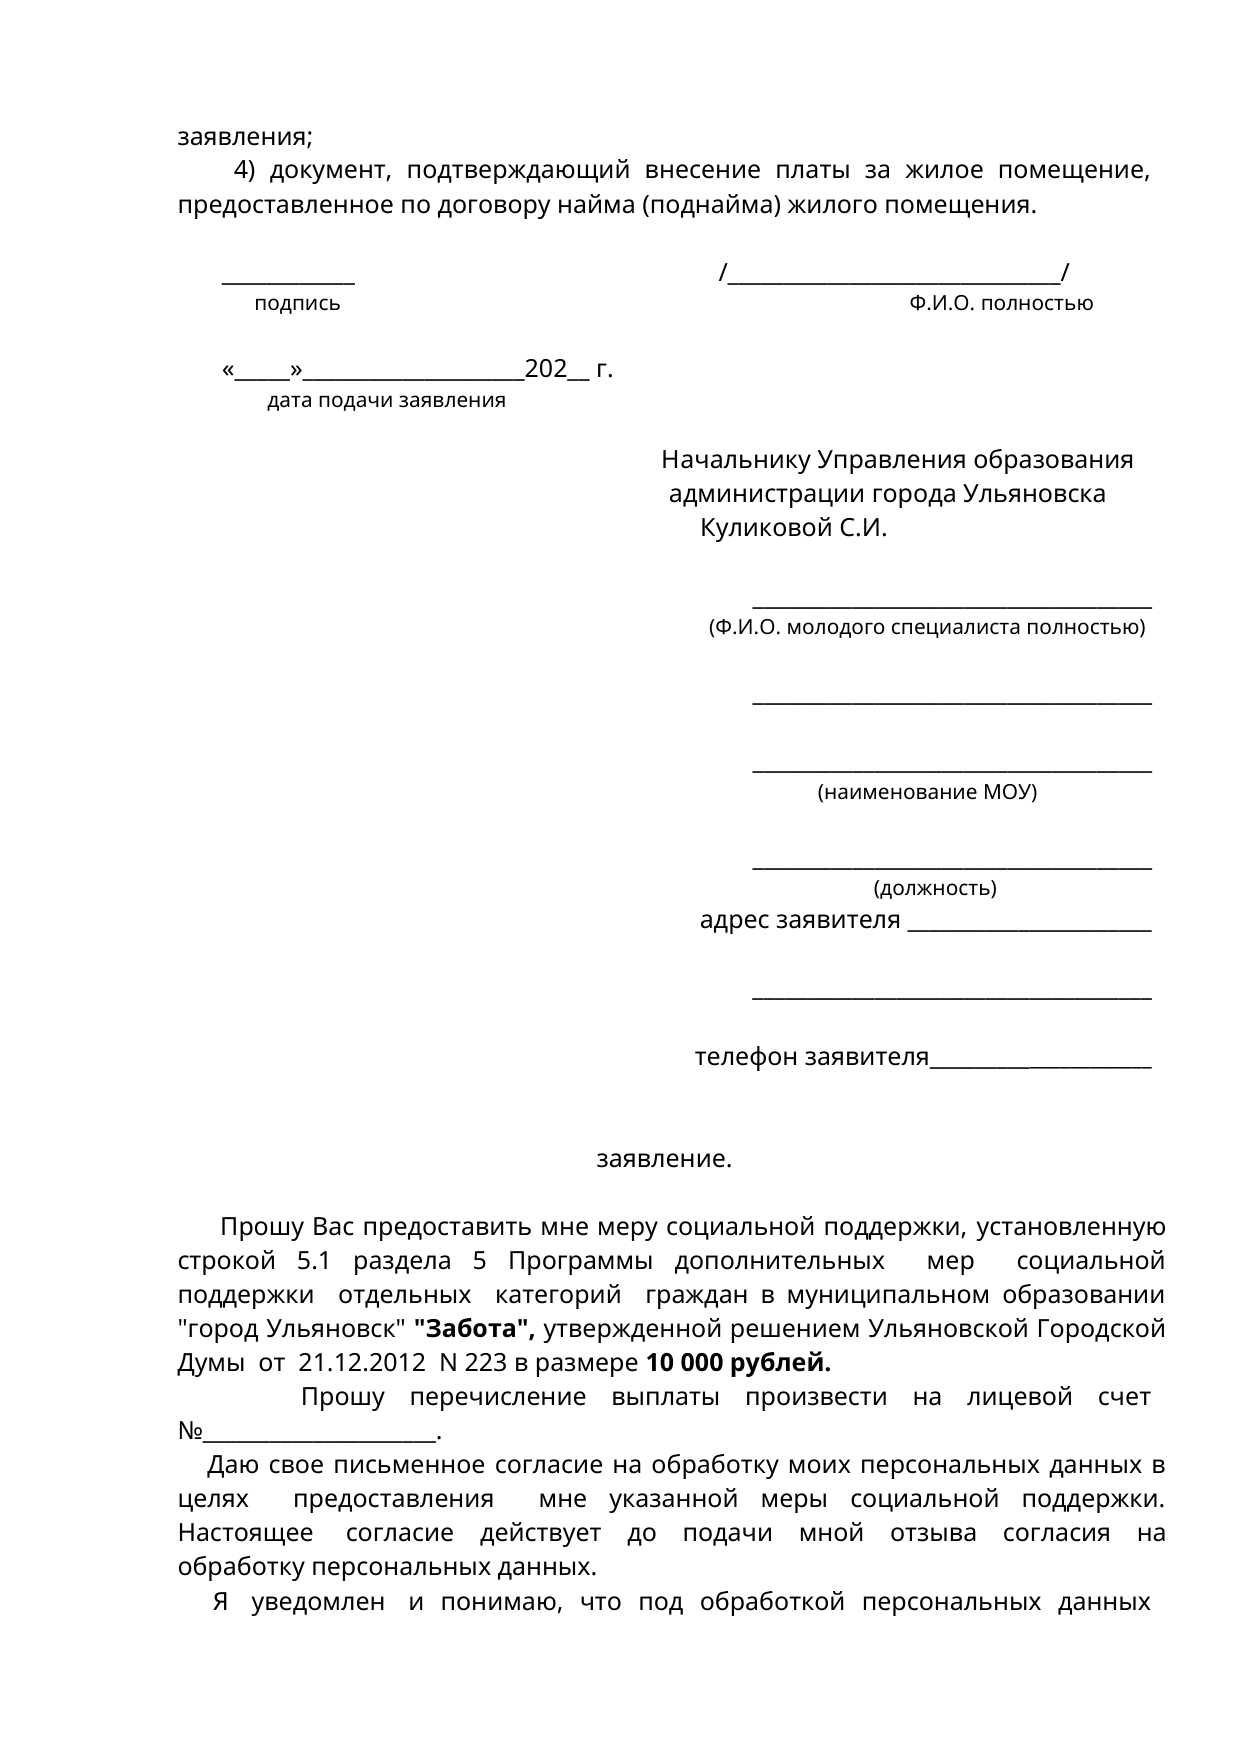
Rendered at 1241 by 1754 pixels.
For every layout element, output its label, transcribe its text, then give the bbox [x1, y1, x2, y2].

text ____________________________________ [177, 675, 1152, 709]
text «_____»____________________202__ г. [177, 351, 1152, 385]
text ____________________________________ [177, 743, 1152, 777]
text (Ф.И.О. молодого специалиста полностью) [177, 612, 1152, 641]
text ____________________________________ [177, 970, 1152, 1004]
text ____________________________________ [177, 839, 1152, 873]
text администрации города Ульяновска [177, 476, 1152, 510]
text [177, 1583, 1152, 1617]
text ____________________________________ [177, 578, 1152, 612]
text заявление. [177, 1140, 1152, 1174]
text (должность) [177, 873, 1152, 902]
text телефон заявителя_____________________ [177, 1038, 1152, 1072]
text Куликовой С.И. [177, 510, 1152, 544]
text 4) документ, подтверждающий внесение платы за жилое помещение, предоставленное по договору найма (поднайма) жилого помещения. [177, 152, 1152, 220]
text ____________ /______________________________/ [177, 254, 1152, 288]
text адрес заявителя ______________________ [177, 902, 1152, 936]
text дата подачи заявления [177, 385, 1152, 413]
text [177, 118, 1152, 152]
text Прошу перечисление выплаты произвести на лицевой счет №_____________________. [177, 1379, 1152, 1447]
text Прошу Вас предоставить мне меру социальной поддержки, установленную строкой 5.1 раздела 5 Программы дополнительных мер социальной поддержки отдельных категорий граждан в муниципальном образовании "город Ульяновск" "Забота", утвержденной решением Ульяновской Городской Думы от 21.12.2012 N 223 в размере 10 000 рублей. [177, 1208, 1167, 1379]
text Начальнику Управления образования [177, 442, 1152, 476]
text Даю свое письменное согласие на обработку моих персональных данных в целях предоставления мне указанной меры социальной поддержки. Настоящее согласие действует до подачи мной отзыва согласия на обработку персональных данных. [177, 1447, 1167, 1583]
text (наименование МОУ) [177, 777, 1152, 805]
text подпись Ф.И.О. полностью [177, 288, 1152, 317]
